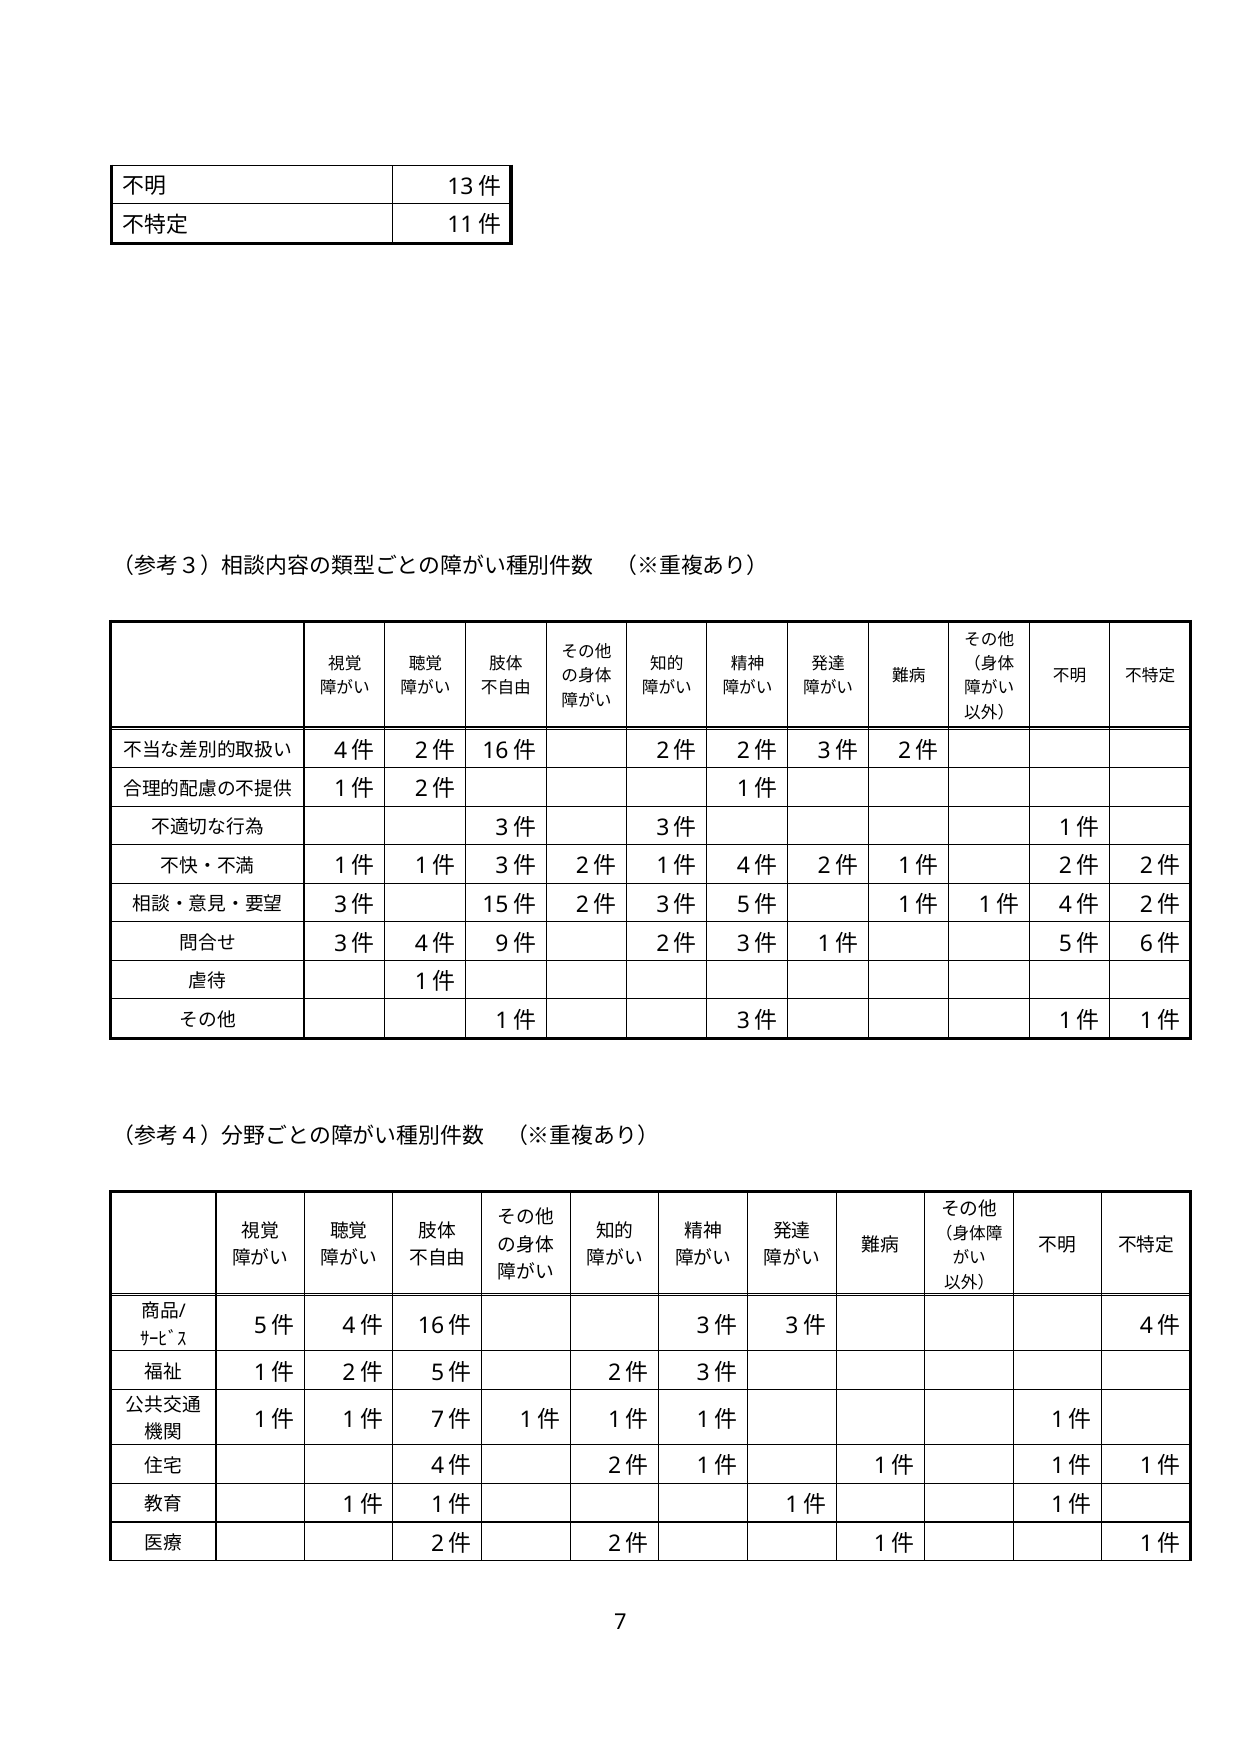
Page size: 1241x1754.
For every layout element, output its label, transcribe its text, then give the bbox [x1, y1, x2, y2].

table_cell 1件 [385, 845, 465, 883]
table_cell [707, 807, 787, 844]
table_cell [385, 999, 465, 1037]
table_cell 5件 [707, 884, 787, 921]
table_cell [385, 807, 465, 844]
table_cell [869, 807, 948, 844]
table_header その他（身体障がい 以外） [925, 1193, 1013, 1293]
table_cell [869, 961, 948, 998]
table_cell 4件 [385, 922, 465, 960]
table_cell 福祉 [112, 1351, 215, 1389]
table_cell 3件 [659, 1351, 747, 1389]
table_cell 不特定 [113, 204, 392, 242]
table_cell [748, 1351, 836, 1389]
table_header 不特定 [1102, 1193, 1189, 1293]
table_cell 3件 [466, 845, 546, 883]
table_cell 2件 [627, 922, 706, 960]
table_cell 1件 [788, 922, 868, 960]
table_cell 不明 [113, 166, 392, 203]
table_cell 3件 [788, 730, 868, 767]
table_header [112, 1193, 215, 1293]
table_cell 1件 [385, 961, 465, 998]
table_header 発達 障がい [788, 623, 868, 726]
table_cell [925, 1351, 1013, 1389]
table_cell 1件 [837, 1445, 924, 1483]
table_cell [547, 807, 626, 844]
table_cell 3件 [305, 922, 384, 960]
table_cell 1件 [305, 768, 384, 806]
table_cell 16件 [393, 1296, 481, 1350]
table_cell 1件 [1014, 1484, 1101, 1521]
table_cell 1件 [305, 845, 384, 883]
table_cell 4件 [305, 730, 384, 767]
table_cell 1件 [305, 1484, 392, 1521]
table_cell 1件 [1014, 1390, 1101, 1444]
table_cell [788, 999, 868, 1037]
table_cell 15件 [466, 884, 546, 921]
table_cell [788, 807, 868, 844]
table_cell 2件 [788, 845, 868, 883]
table_cell 6件 [1110, 922, 1189, 960]
table_header 聴覚 障がい [385, 623, 465, 726]
table_cell [748, 1390, 836, 1444]
table_cell 16件 [466, 730, 546, 767]
table_cell 3件 [466, 807, 546, 844]
table_cell 4件 [393, 1445, 481, 1483]
table_cell 3件 [748, 1296, 836, 1350]
table_cell [869, 999, 948, 1037]
table_cell 7件 [393, 1390, 481, 1444]
table_cell 2件 [1110, 884, 1189, 921]
table_cell [305, 1523, 392, 1560]
table_cell 13件 [393, 166, 509, 203]
table_header [112, 623, 303, 726]
table_cell 2件 [571, 1445, 658, 1483]
table_cell 1件 [869, 845, 948, 883]
table_cell [869, 768, 948, 806]
table_cell [837, 1296, 924, 1350]
table_cell [925, 1390, 1013, 1444]
table_cell [949, 845, 1029, 883]
table_header 不特定 [1110, 623, 1189, 726]
table_cell [837, 1484, 924, 1521]
table_cell その他 [112, 999, 303, 1037]
table_cell 1件 [305, 1390, 392, 1444]
table_cell [466, 961, 546, 998]
table_cell 1件 [707, 768, 787, 806]
table_cell 2件 [869, 730, 948, 767]
table_cell 1件 [217, 1351, 304, 1389]
table_cell [707, 961, 787, 998]
table_cell 不適切な行為 [112, 807, 303, 844]
table_cell 1件 [1030, 999, 1109, 1037]
table_cell [305, 807, 384, 844]
table_header 知的 障がい [571, 1193, 658, 1293]
table_header 視覚 障がい [305, 623, 384, 726]
table_cell 2件 [571, 1351, 658, 1389]
table_cell [217, 1445, 304, 1483]
table_cell 2件 [627, 730, 706, 767]
table_cell [305, 1445, 392, 1483]
table_cell 1件 [217, 1390, 304, 1444]
table_cell [482, 1484, 570, 1521]
table_cell 2件 [393, 1523, 481, 1560]
table_header その他（身体障がい 以外） [949, 623, 1029, 726]
table_header 聴覚 障がい [305, 1193, 392, 1293]
table_cell [837, 1351, 924, 1389]
table_cell 5件 [1030, 922, 1109, 960]
table_cell 1件 [869, 884, 948, 921]
table_cell [482, 1351, 570, 1389]
table_cell 4件 [1030, 884, 1109, 921]
table_header 肢体 不自由 [393, 1193, 481, 1293]
table_cell [627, 961, 706, 998]
table_cell [659, 1484, 747, 1521]
table_cell [482, 1296, 570, 1350]
table_cell 5件 [217, 1296, 304, 1350]
table_cell [788, 768, 868, 806]
text （参考４）分野ごとの障がい種別件数 （※重複あり） [112, 1115, 1128, 1152]
table_cell [571, 1296, 658, 1350]
table_cell [925, 1296, 1013, 1350]
table_cell 合理的配慮の不提供 [112, 768, 303, 806]
table_cell 2件 [385, 730, 465, 767]
table_cell 3件 [627, 807, 706, 844]
table_header 難病 [869, 623, 948, 726]
table_cell 問合せ [112, 922, 303, 960]
table_cell [217, 1484, 304, 1521]
table_cell 1件 [837, 1523, 924, 1560]
table_cell [659, 1523, 747, 1560]
table_cell 住宅 [112, 1445, 215, 1483]
table_cell [482, 1445, 570, 1483]
table_cell [627, 999, 706, 1037]
table_cell [1110, 768, 1189, 806]
table_cell 公共交通機関 [112, 1390, 215, 1444]
table_cell [627, 768, 706, 806]
table_cell [748, 1445, 836, 1483]
table_cell 9件 [466, 922, 546, 960]
table_cell [869, 922, 948, 960]
table_cell [788, 961, 868, 998]
table_cell 2件 [1110, 845, 1189, 883]
table_cell 1件 [1014, 1445, 1101, 1483]
table_cell 1件 [1102, 1445, 1189, 1483]
table_cell [547, 999, 626, 1037]
table_cell 2件 [571, 1523, 658, 1560]
table_cell 2件 [385, 768, 465, 806]
table_cell 4件 [305, 1296, 392, 1350]
table_cell [925, 1523, 1013, 1560]
table_cell [1110, 961, 1189, 998]
table_cell 3件 [707, 999, 787, 1037]
table_cell [949, 807, 1029, 844]
table_cell 3件 [627, 884, 706, 921]
table_cell [748, 1523, 836, 1560]
table_cell [949, 961, 1029, 998]
table_cell 4件 [1102, 1296, 1189, 1350]
table_cell [949, 768, 1029, 806]
table_cell 1件 [949, 884, 1029, 921]
table_cell 商品/ ｻｰﾋﾞｽ [112, 1296, 215, 1350]
table_cell [385, 884, 465, 921]
table_cell 1件 [571, 1390, 658, 1444]
table_header 発達 障がい [748, 1193, 836, 1293]
table_header 精神 障がい [707, 623, 787, 726]
table_cell [1030, 768, 1109, 806]
table_cell 2件 [547, 884, 626, 921]
table_cell [949, 999, 1029, 1037]
table_cell 1件 [482, 1390, 570, 1444]
table_cell 1件 [659, 1445, 747, 1483]
table_cell [1110, 807, 1189, 844]
table_cell [217, 1523, 304, 1560]
table_cell 不快・不満 [112, 845, 303, 883]
table_cell [547, 768, 626, 806]
table_cell 相談・意見・要望 [112, 884, 303, 921]
table_header 不明 [1014, 1193, 1101, 1293]
table_cell [1014, 1523, 1101, 1560]
table_cell 5件 [393, 1351, 481, 1389]
table_cell [1102, 1390, 1189, 1444]
table_cell [1102, 1484, 1189, 1521]
table_cell 3件 [305, 884, 384, 921]
table_cell [925, 1484, 1013, 1521]
table_cell [305, 999, 384, 1037]
table_cell 1件 [1030, 807, 1109, 844]
table_cell [837, 1390, 924, 1444]
table_cell 2件 [547, 845, 626, 883]
table_cell [482, 1523, 570, 1560]
table_cell [925, 1445, 1013, 1483]
text （参考３）相談内容の類型ごとの障がい種別件数 （※重複あり） [112, 507, 1128, 582]
table_cell [547, 922, 626, 960]
table_cell 3件 [659, 1296, 747, 1350]
table_cell [547, 730, 626, 767]
table_cell 1件 [627, 845, 706, 883]
table_cell [305, 961, 384, 998]
table_cell [788, 884, 868, 921]
table_cell 1件 [748, 1484, 836, 1521]
table_cell 2件 [707, 730, 787, 767]
table_header 視覚 障がい [217, 1193, 304, 1293]
table_cell 医療 [112, 1523, 215, 1560]
table_cell 不当な差別的取扱い [112, 730, 303, 767]
table_header 難病 [837, 1193, 924, 1293]
table_cell [1014, 1296, 1101, 1350]
table_header 精神 障がい [659, 1193, 747, 1293]
table_cell [949, 730, 1029, 767]
table_header その他の身体 障がい [547, 623, 626, 726]
table_header 不明 [1030, 623, 1109, 726]
table_cell [1102, 1351, 1189, 1389]
table_cell [466, 768, 546, 806]
table_cell [1030, 961, 1109, 998]
table_cell [1030, 730, 1109, 767]
table_cell [1110, 730, 1189, 767]
table_cell 教育 [112, 1484, 215, 1521]
table_cell 3件 [707, 922, 787, 960]
table_cell 4件 [707, 845, 787, 883]
table_cell 1件 [393, 1484, 481, 1521]
table_cell [571, 1484, 658, 1521]
table_cell 2件 [305, 1351, 392, 1389]
table_cell [547, 961, 626, 998]
table_cell 11件 [393, 204, 509, 242]
table_cell 1件 [466, 999, 546, 1037]
table_cell 1件 [659, 1390, 747, 1444]
table_header 肢体 不自由 [466, 623, 546, 726]
table_cell 虐待 [112, 961, 303, 998]
table_cell 1件 [1102, 1523, 1189, 1560]
table_cell 1件 [1110, 999, 1189, 1037]
table_header 知的 障がい [627, 623, 706, 726]
table_cell [949, 922, 1029, 960]
table_cell [1014, 1351, 1101, 1389]
table_cell 2件 [1030, 845, 1109, 883]
table_header その他の身体 障がい [482, 1193, 570, 1293]
